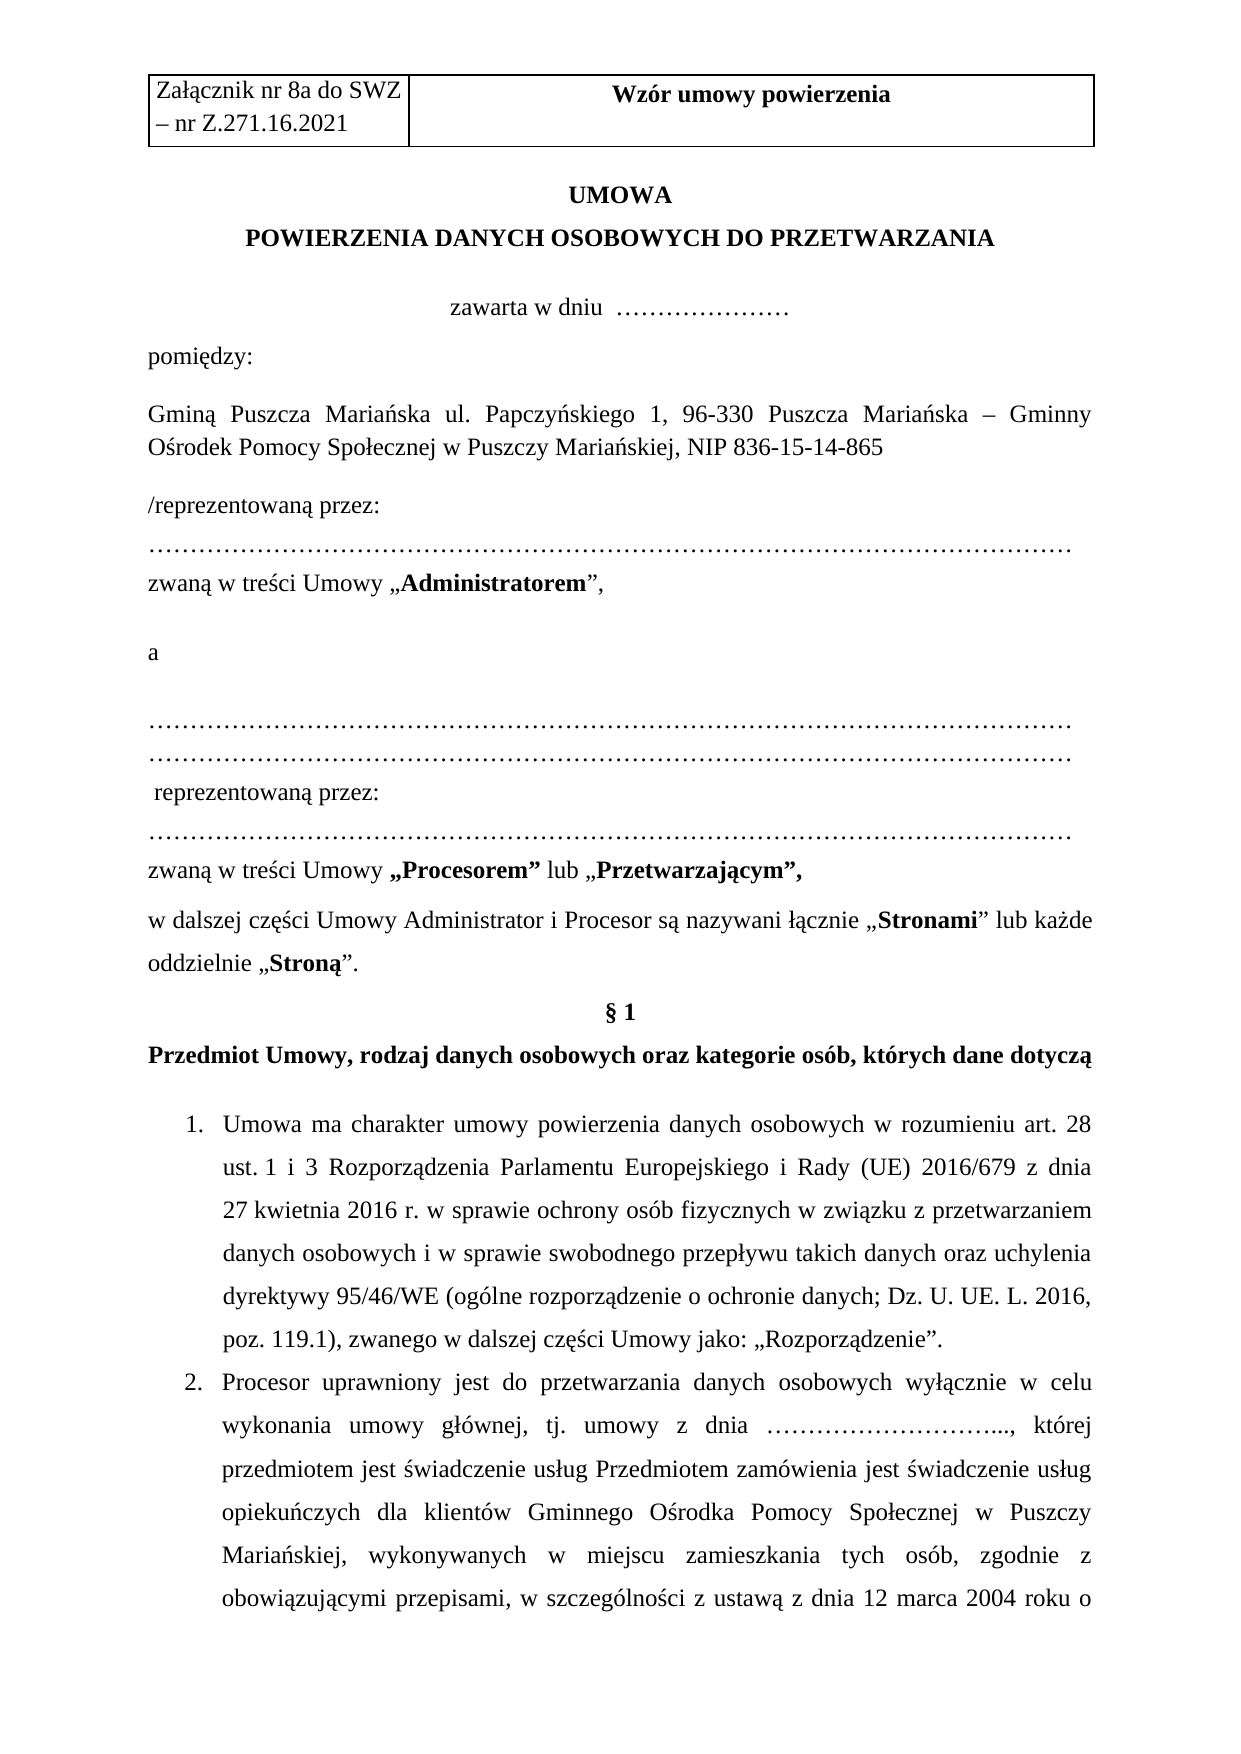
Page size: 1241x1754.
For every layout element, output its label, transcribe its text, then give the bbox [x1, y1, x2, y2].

text zwaną w treści Umowy „Administratorem”, [148, 568, 1092, 597]
text /reprezentowaną przez: [148, 490, 1092, 519]
subtitle UMOWA [148, 180, 1092, 209]
text ………………………………………………………………………………………………… [148, 816, 1092, 845]
text zwaną w treści Umowy „Procesorem” lub „Przetwarzającym”, [148, 856, 1092, 884]
list Umowa ma charakter umowy powierzenia danych osobowych w rozumieniu art. 28 ust. 1 i 3 Rozporządzenia Parlamentu Europejskiego i Rady (UE) 2016/679 z dnia 27 kwietnia 2016 r. w sprawie ochrony osób fizycznych w związku z przetwarzaniem danych osobowych i w sprawie swobodnego przepływu takich danych oraz uchylenia dyrektywy 95/46/WE (ogólne rozporządzenie o ochronie danych; Dz. U. UE. L. 2016, poz. 119.1), zwanego w dalszej części Umowy jako: „Rozporządzenie”. [185, 1109, 1092, 1353]
text a [148, 637, 1092, 665]
text …………………………………………………………………………………………………………………………………………………………………………………………………… [148, 705, 1092, 767]
text ………………………………………………………………………………………………… [148, 529, 1092, 558]
text w dalszej części Umowy Administrator i Procesor są nazywani łącznie „Stronami” lub każde oddzielnie „Stroną”. [148, 905, 1092, 977]
subtitle Przedmiot Umowy, rodzaj danych osobowych oraz kategorie osób, których dane dotyczą [148, 1041, 1092, 1069]
text reprezentowaną przez: [148, 777, 1092, 806]
text zawarta w dniu ………………… [148, 292, 1092, 320]
text pomiędzy: [148, 341, 1092, 370]
subtitle POWIERZENIA DANYCH OSOBOWYCH DO PRZETWARZANIA [148, 223, 1092, 252]
text Gminą Puszcza Mariańska ul. Papczyńskiego 1, 96-330 Puszcza Mariańska – Gminny Ośrodek Pomocy Społecznej w Puszczy Mariańskiej, NIP 836-15-14-865 [148, 399, 1092, 461]
text § 1 [148, 997, 1092, 1026]
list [184, 1367, 1092, 1612]
